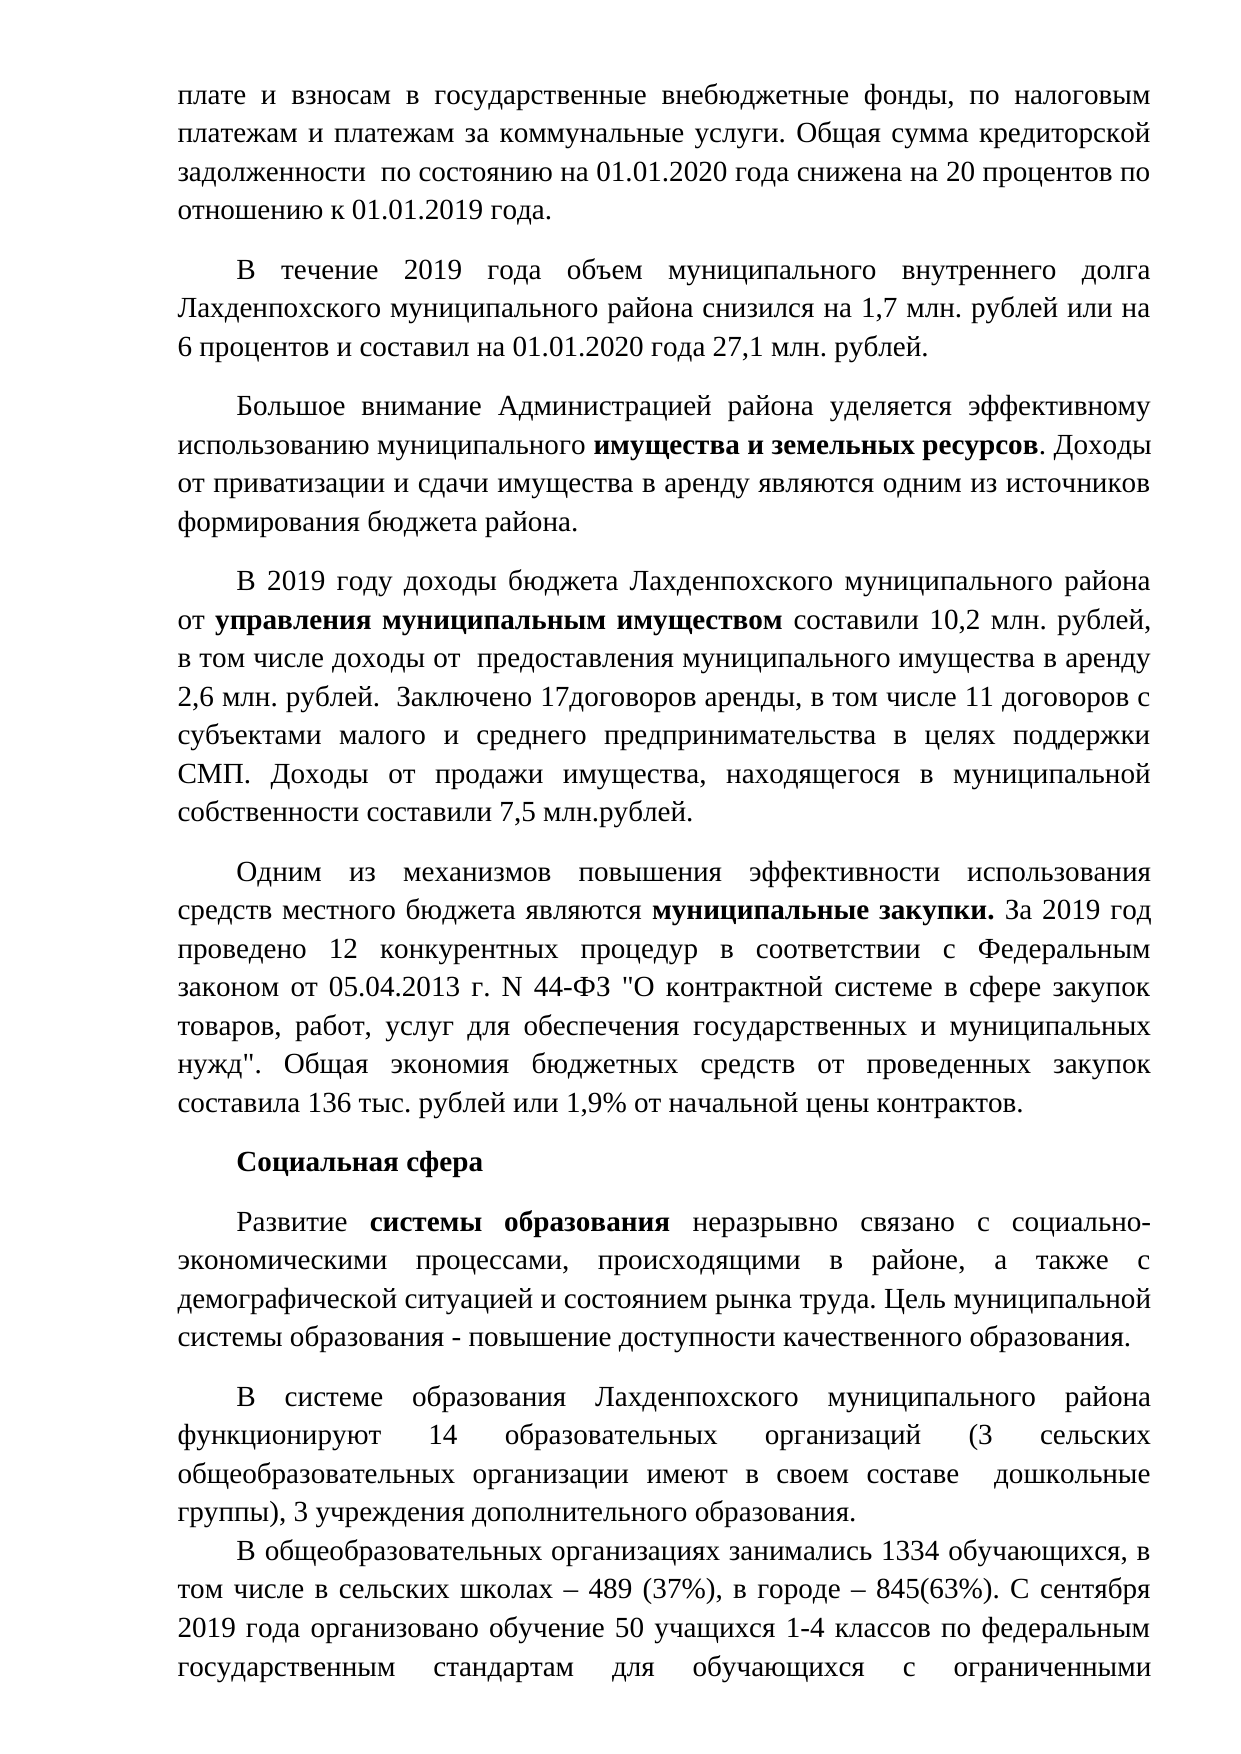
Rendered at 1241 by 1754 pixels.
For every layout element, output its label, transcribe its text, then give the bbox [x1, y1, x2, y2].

text Большое внимание Администрацией района уделяется эффективному использованию муниципального имущества и земельных ресурсов. Доходы от приватизации и сдачи имущества в аренду являются одним из источников формирования бюджета района. [177, 388, 1152, 537]
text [177, 1533, 1152, 1682]
text В течение 2019 года объем муниципального внутреннего долга Лахденпохского муниципального района снизился на 1,7 млн. рублей или на 6 процентов и составил на 01.01.2020 года 27,1 млн. рублей. [177, 252, 1152, 362]
text Одним из механизмов повышения эффективности использования средств местного бюджета являются муниципальные закупки. За 2019 год проведено 12 конкурентных процедур в соответствии с Федеральным законом от 05.04.2013 г. N 44-ФЗ "О контрактной системе в сфере закупок товаров, работ, услуг для обеспечения государственных и муниципальных нужд". Общая экономия бюджетных средств от проведенных закупок составила 136 тыс. рублей или 1,9% от начальной цены контрактов. [177, 854, 1152, 1119]
text Социальная сфера [177, 1144, 1152, 1178]
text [177, 77, 1152, 226]
text В системе образования Лахденпохского муниципального района функционируют 14 образовательных организаций (3 сельских общеобразовательных организации имеют в своем составе дошкольные группы), 3 учреждения дополнительного образования. [177, 1379, 1152, 1528]
text В 2019 году доходы бюджета Лахденпохского муниципального района от управления муниципальным имуществом составили 10,2 млн. рублей, в том числе доходы от предоставления муниципального имущества в аренду 2,6 млн. рублей. Заключено 17договоров аренды, в том числе 11 договоров с субъектами малого и среднего предпринимательства в целях поддержки СМП. Доходы от продажи имущества, находящегося в муниципальной собственности составили 7,5 млн.рублей. [177, 563, 1152, 828]
text Развитие системы образования неразрывно связано с социально-экономическими процессами, происходящими в районе, а также с демографической ситуацией и состоянием рынка труда. Цель муниципальной системы образования - повышение доступности качественного образования. [177, 1204, 1152, 1353]
